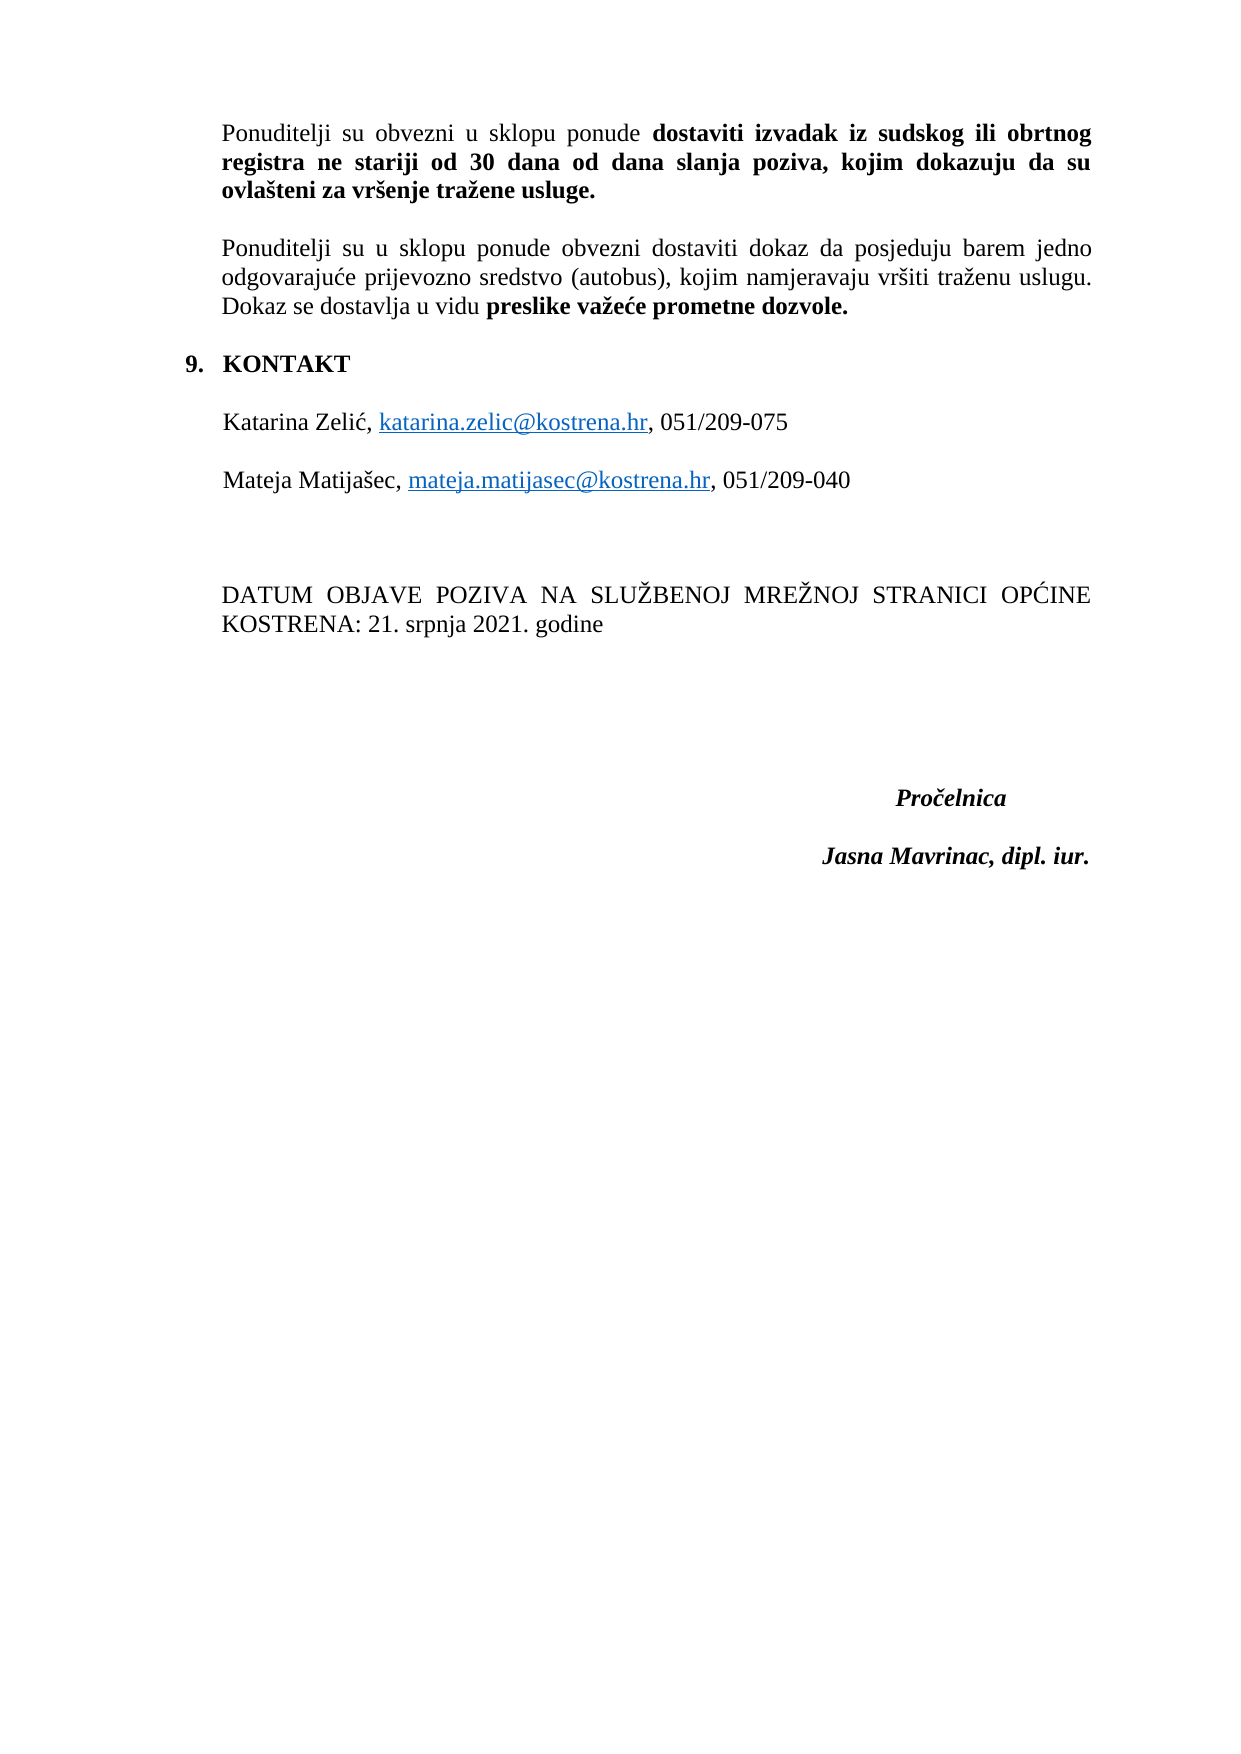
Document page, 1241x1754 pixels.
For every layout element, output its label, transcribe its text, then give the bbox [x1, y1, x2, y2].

text Katarina Zelić, katarina.zelic@kostrena.hr, 051/209-075 [223, 407, 1092, 436]
text Mateja Matijašec, mateja.matijasec@kostrena.hr, 051/209-040 [223, 465, 1092, 493]
text Pročelnica [738, 783, 1092, 812]
list KONTAKT [185, 349, 1092, 378]
text Jasna Mavrinac, dipl. iur. [148, 841, 1092, 870]
text Ponuditelji su u sklopu ponude obvezni dostaviti dokaz da posjeduju barem jedno odgovarajuće prijevozno sredstvo (autobus), kojim namjeravaju vršiti traženu uslugu. Dokaz se dostavlja u vidu preslike važeće prometne dozvole. [221, 233, 1092, 320]
text Ponuditelji su obvezni u sklopu ponude dostaviti izvadak iz sudskog ili obrtnog registra ne stariji od 30 dana od dana slanja poziva, kojim dokazuju da su ovlašteni za vršenje tražene usluge. [221, 118, 1092, 204]
text DATUM OBJAVE POZIVA NA SLUŽBENOJ MREŽNOJ STRANICI OPĆINE KOSTRENA: 21. srpnja 2021. godine [221, 581, 1092, 638]
